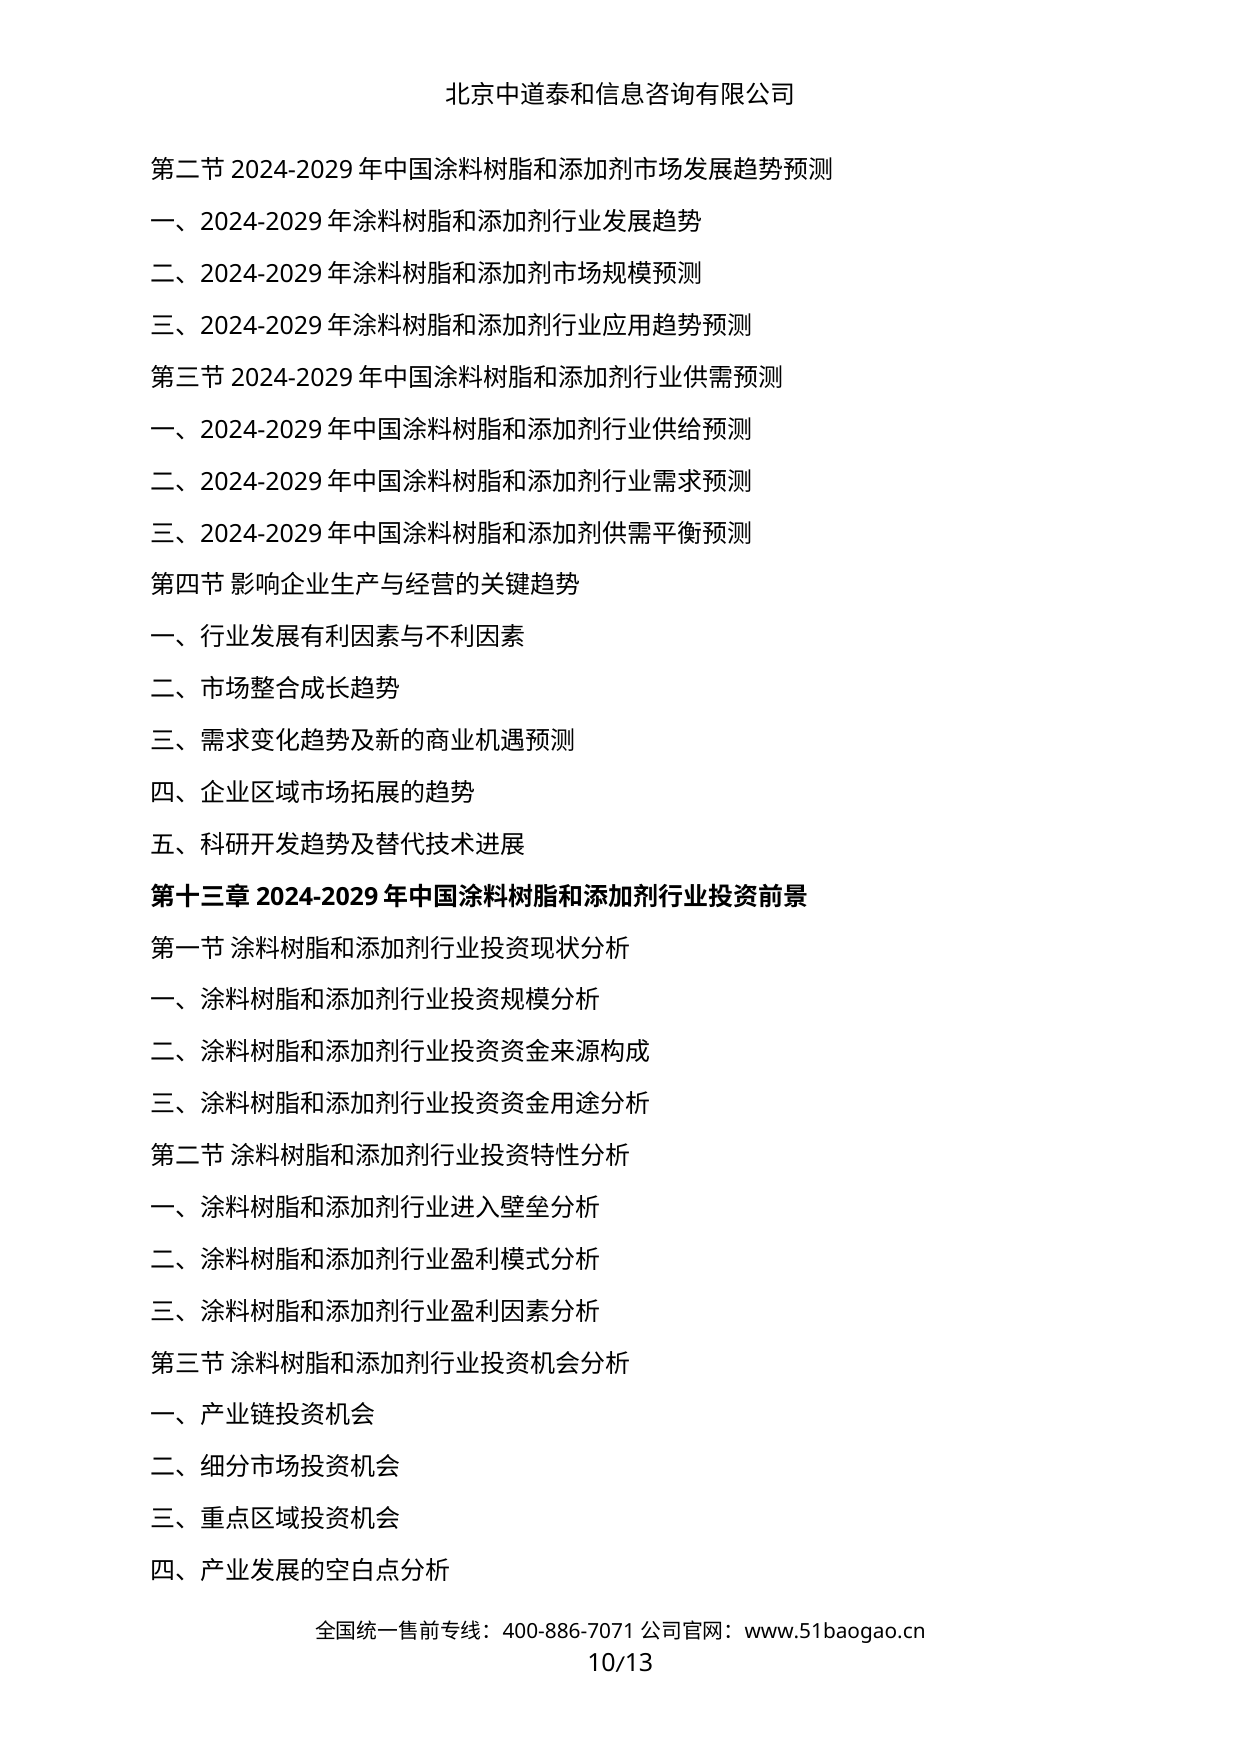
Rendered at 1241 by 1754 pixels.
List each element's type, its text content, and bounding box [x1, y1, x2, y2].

text 一、行业发展有利因素与不利因素 [150, 617, 1090, 653]
text 一、涂料树脂和添加剂行业投资规模分析 [150, 980, 1090, 1016]
text 第四节 影响企业生产与经营的关键趋势 [150, 565, 1090, 601]
text 二、细分市场投资机会 [150, 1447, 1090, 1483]
text 二、涂料树脂和添加剂行业投资资金来源构成 [150, 1032, 1090, 1068]
text 一、产业链投资机会 [150, 1395, 1090, 1431]
text 三、涂料树脂和添加剂行业盈利因素分析 [150, 1291, 1090, 1327]
text 三、涂料树脂和添加剂行业投资资金用途分析 [150, 1084, 1090, 1120]
text 二、2024-2029年涂料树脂和添加剂市场规模预测 [150, 254, 1090, 290]
text 第三节 2024-2029年中国涂料树脂和添加剂行业供需预测 [150, 357, 1090, 394]
text 三、2024-2029年中国涂料树脂和添加剂供需平衡预测 [150, 513, 1090, 549]
text 四、企业区域市场拓展的趋势 [150, 772, 1090, 809]
text 五、科研开发趋势及替代技术进展 [150, 824, 1090, 861]
text 三、重点区域投资机会 [150, 1499, 1090, 1535]
text 第二节 涂料树脂和添加剂行业投资特性分析 [150, 1136, 1090, 1172]
text 一、涂料树脂和添加剂行业进入壁垒分析 [150, 1187, 1090, 1224]
text 一、2024-2029年中国涂料树脂和添加剂行业供给预测 [150, 409, 1090, 446]
text 二、市场整合成长趋势 [150, 669, 1090, 705]
text 第十三章 2024-2029年中国涂料树脂和添加剂行业投资前景 [150, 876, 1090, 912]
text 二、涂料树脂和添加剂行业盈利模式分析 [150, 1239, 1090, 1276]
text 第二节 2024-2029年中国涂料树脂和添加剂市场发展趋势预测 [150, 150, 1090, 186]
text 四、产业发展的空白点分析 [150, 1551, 1090, 1587]
text 二、2024-2029年中国涂料树脂和添加剂行业需求预测 [150, 461, 1090, 497]
text 一、2024-2029年涂料树脂和添加剂行业发展趋势 [150, 202, 1090, 238]
text 三、需求变化趋势及新的商业机遇预测 [150, 721, 1090, 757]
text 三、2024-2029年涂料树脂和添加剂行业应用趋势预测 [150, 306, 1090, 342]
text 第三节 涂料树脂和添加剂行业投资机会分析 [150, 1343, 1090, 1379]
text 第一节 涂料树脂和添加剂行业投资现状分析 [150, 928, 1090, 964]
